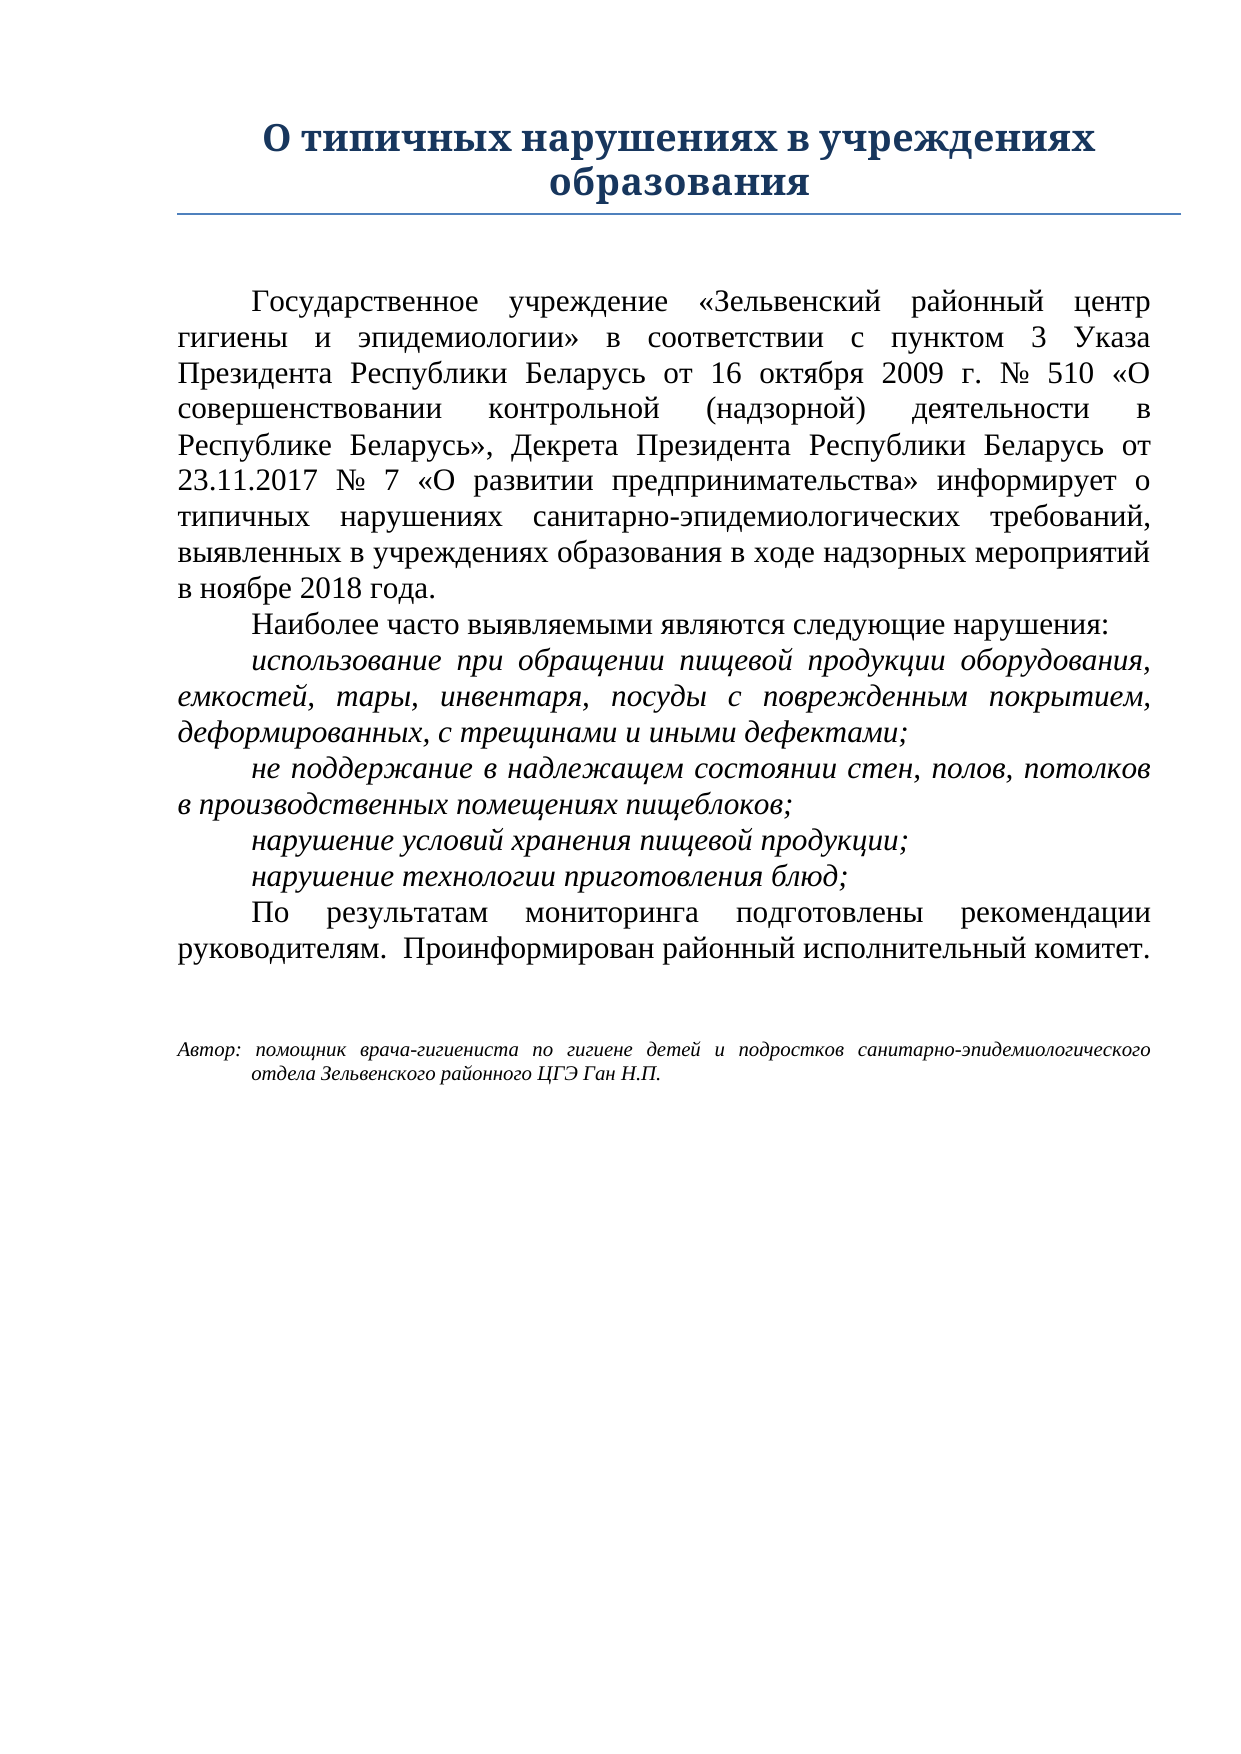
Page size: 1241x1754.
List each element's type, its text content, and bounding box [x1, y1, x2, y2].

text нарушение условий хранения пищевой продукции; [177, 821, 1152, 857]
text Автор: помощник врача-гигиениста по гигиене детей и подростков санитарно-эпидемиологического отдела Зельвенского районного ЦГЭ Ган Н.П. [177, 1037, 1152, 1085]
text По результатам мониторинга подготовлены рекомендации руководителям. Проинформирован районный исполнительный комитет. [177, 893, 1152, 965]
text не поддержание в надлежащем состоянии стен, полов, потолков в производственных помещениях пищеблоков; [177, 749, 1152, 821]
text Государственное учреждение «Зельвенский районный центр гигиены и эпидемиологии» в соответствии с пунктом 3 Указа Президента Республики Беларусь от 16 октября 2009 г. № 510 «О совершенствовании контрольной (надзорной) деятельности в Республике Беларусь», Декрета Президента Республики Беларусь от 23.11.2017 № 7 «О развитии предпринимательства» информирует о типичных нарушениях санитарно-эпидемиологических требований, выявленных в учреждениях образования в ходе надзорных мероприятий в ноябре 2018 года. [177, 282, 1152, 605]
text нарушение технологии приготовления блюд; [177, 857, 1152, 893]
title О типичных нарушениях в учреждениях образования [177, 118, 1181, 213]
text Наиболее часто выявляемыми являются следующие нарушения: [177, 605, 1152, 641]
text использование при обращении пищевой продукции оборудования, емкостей, тары, инвентаря, посуды с поврежденным покрытием, деформированных, с трещинами и иными дефектами; [177, 641, 1152, 749]
